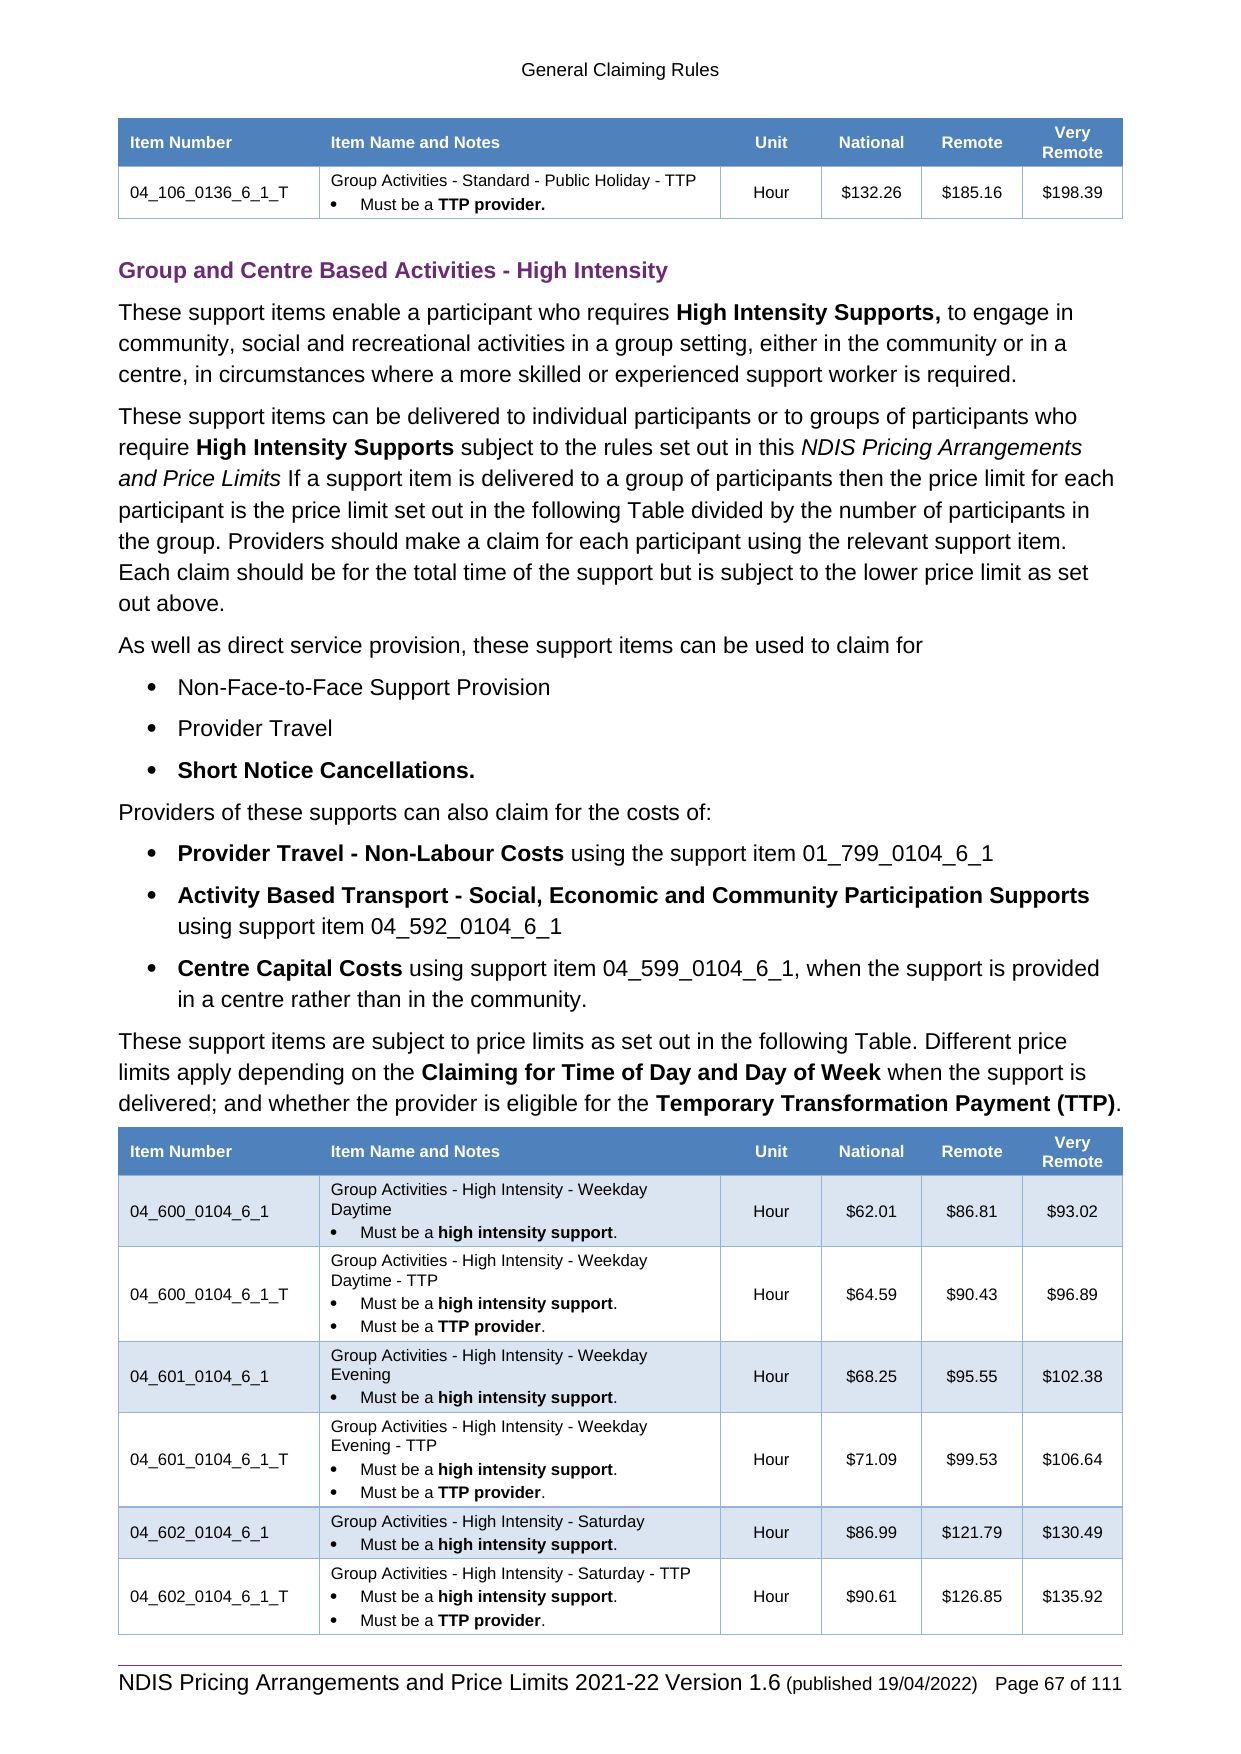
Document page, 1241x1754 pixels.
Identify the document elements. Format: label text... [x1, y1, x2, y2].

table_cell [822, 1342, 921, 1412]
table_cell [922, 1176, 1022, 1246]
text Provider Travel [148, 711, 1122, 742]
text Provider Travel - Non-Labour Costs using the support item 01_799_0104_6_1 [148, 836, 1122, 867]
text These support items can be delivered to individual participants or to groups of participants who require High Intensity Supports subject to the rules set out in this NDIS Pricing Arrangements and Price Limits If a support item is delivered to a group of participants then the price limit for each participant is the price limit set out in the following Table divided by the number of participants in the group. Providers should make a claim for each participant using the relevant support item. Each claim should be for the total time of the support but is subject to the lower price limit as set out above. [118, 398, 1122, 617]
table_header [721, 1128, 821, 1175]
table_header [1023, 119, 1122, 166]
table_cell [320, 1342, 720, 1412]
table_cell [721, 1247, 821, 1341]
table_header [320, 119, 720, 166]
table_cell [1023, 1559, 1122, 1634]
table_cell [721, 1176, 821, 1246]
text These support items enable a participant who requires High Intensity Supports, to engage in community, social and recreational activities in a group setting, either in the community or in a centre, in circumstances where a more skilled or experienced support worker is required. [118, 294, 1122, 388]
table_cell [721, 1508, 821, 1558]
text As well as direct service provision, these support items can be used to claim for [118, 627, 1122, 658]
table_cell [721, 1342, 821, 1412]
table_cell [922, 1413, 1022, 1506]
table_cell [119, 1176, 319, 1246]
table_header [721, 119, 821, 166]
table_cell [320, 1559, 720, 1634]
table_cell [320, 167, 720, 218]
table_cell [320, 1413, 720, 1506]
text Non-Face-to-Face Support Provision [148, 669, 1122, 700]
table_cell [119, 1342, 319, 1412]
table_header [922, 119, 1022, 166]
text Centre Capital Costs using support item 04_599_0104_6_1, when the support is provided in a centre rather than in the community. [148, 950, 1122, 1013]
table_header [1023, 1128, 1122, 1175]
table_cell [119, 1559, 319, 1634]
text Activity Based Transport - Social, Economic and Community Participation Supports using support item 04_592_0104_6_1 [148, 877, 1122, 940]
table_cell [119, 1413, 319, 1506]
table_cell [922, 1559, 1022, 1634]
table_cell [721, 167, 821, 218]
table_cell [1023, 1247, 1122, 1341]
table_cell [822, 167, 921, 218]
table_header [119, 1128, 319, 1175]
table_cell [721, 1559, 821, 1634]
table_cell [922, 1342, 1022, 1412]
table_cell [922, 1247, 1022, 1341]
subtitle Group and Centre Based Activities - High Intensity [118, 252, 1122, 283]
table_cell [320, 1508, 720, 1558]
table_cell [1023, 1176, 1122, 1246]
text Short Notice Cancellations. [148, 752, 1122, 783]
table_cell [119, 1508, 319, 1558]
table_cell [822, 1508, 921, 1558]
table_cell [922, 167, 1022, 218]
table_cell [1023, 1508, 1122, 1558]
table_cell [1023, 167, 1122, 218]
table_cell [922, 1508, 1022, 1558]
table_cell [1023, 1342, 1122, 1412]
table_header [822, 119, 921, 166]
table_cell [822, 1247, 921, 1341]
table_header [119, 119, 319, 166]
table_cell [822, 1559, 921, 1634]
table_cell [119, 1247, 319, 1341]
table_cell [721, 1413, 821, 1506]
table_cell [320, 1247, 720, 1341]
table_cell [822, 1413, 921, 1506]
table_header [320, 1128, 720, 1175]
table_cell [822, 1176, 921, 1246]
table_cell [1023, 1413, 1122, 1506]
text These support items are subject to price limits as set out in the following Table. Different price limits apply depending on the Claiming for Time of Day and Day of Week when the support is delivered; and whether the provider is eligible for the Temporary Transformation Payment (TTP). [118, 1023, 1122, 1117]
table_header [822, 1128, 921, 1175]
text Providers of these supports can also claim for the costs of: [118, 794, 1122, 825]
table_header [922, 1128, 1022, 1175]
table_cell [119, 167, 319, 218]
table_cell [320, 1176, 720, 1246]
